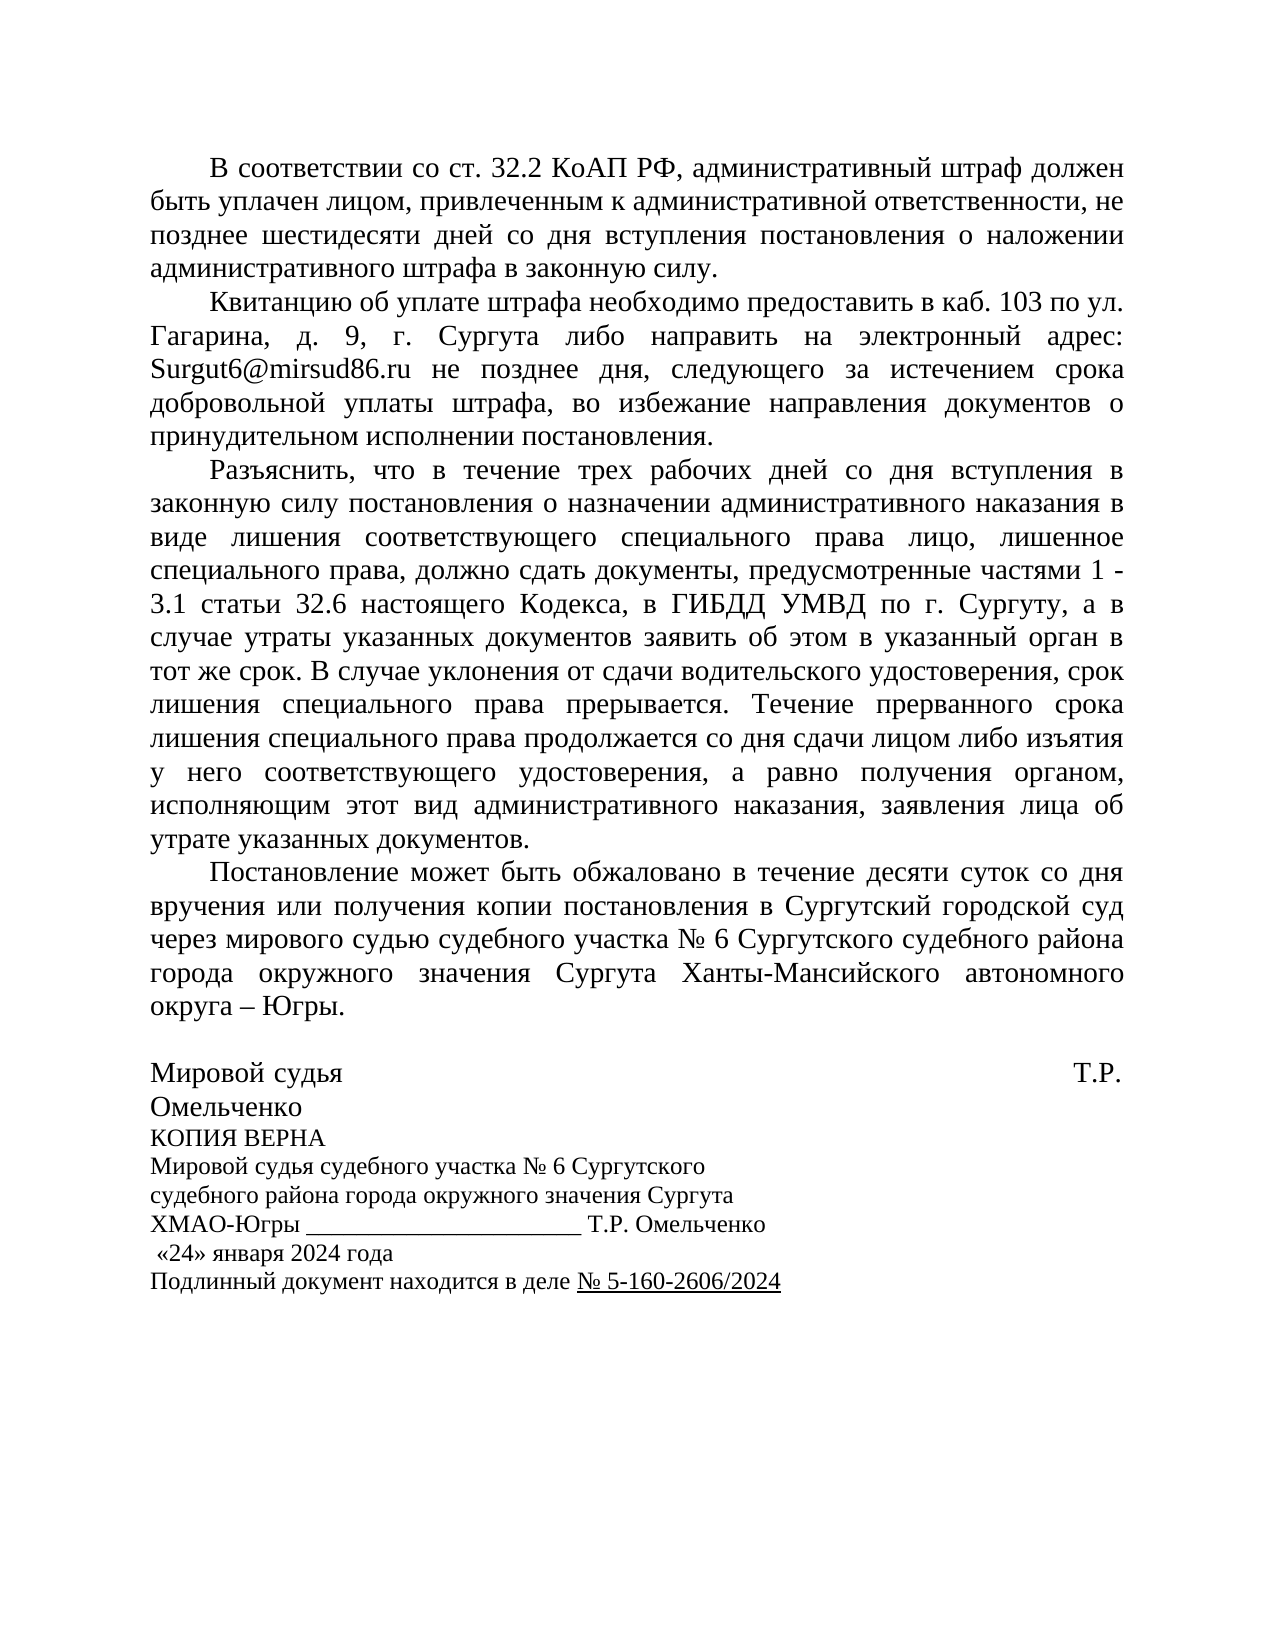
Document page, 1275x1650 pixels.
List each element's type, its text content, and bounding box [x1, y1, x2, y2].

text Квитанцию об уплате штрафа необходимо предоставить в каб. 103 по ул. Гагарина, д. 9, г. Сургута либо направить на электронный адрес: Surgut6@mirsud86.ru не позднее дня, следующего за истечением срока добровольной уплаты штрафа, во избежание направления документов о принудительном исполнении постановления. [150, 284, 1125, 452]
text КОПИЯ ВЕРНА [150, 1123, 1123, 1151]
text Мировой судья Т.Р. Омельченко [150, 1056, 1125, 1123]
text Разъяснить, что в течение трех рабочих дней со дня вступления в законную силу постановления о назначении административного наказания в виде лишения соответствующего специального права лицо, лишенное специального права, должно сдать документы, предусмотренные частями 1 - 3.1 статьи 32.6 настоящего Кодекса, в ГИБДД УМВД по г. Сургуту, а в случае утраты указанных документов заявить об этом в указанный орган в тот же срок. В случае уклонения от сдачи водительского удостоверения, срок лишения специального права прерывается. Течение прерванного срока лишения специального права продолжается со дня сдачи лицом либо изъятия у него соответствующего удостоверения, а равно получения органом, исполняющим этот вид административного наказания, заявления лица об утрате указанных документов. [150, 452, 1125, 854]
text судебного района города окружного значения Сургута [150, 1180, 1125, 1209]
text ХМАО-Югры ______________________ Т.Р. Омельченко [150, 1209, 1125, 1238]
text Постановление может быть обжаловано в течение десяти суток со дня вручения или получения копии постановления в Сургутский городской суд через мирового судью судебного участка № 6 Сургутского судебного района города окружного значения Сургута Ханты-Мансийского автономного округа – Югры. [150, 854, 1125, 1022]
text Подлинный документ находится в деле № 5-160-2606/2024 [150, 1266, 1125, 1295]
text Мировой судья судебного участка № 6 Сургутского [150, 1151, 1125, 1180]
text В соответствии со ст. 32.2 КоАП РФ, административный штраф должен быть уплачен лицом, привлеченным к административной ответственности, не позднее шестидесяти дней со дня вступления постановления о наложении административного штрафа в законную силу. [150, 150, 1125, 284]
text «24» января 2024 года [150, 1238, 1125, 1266]
